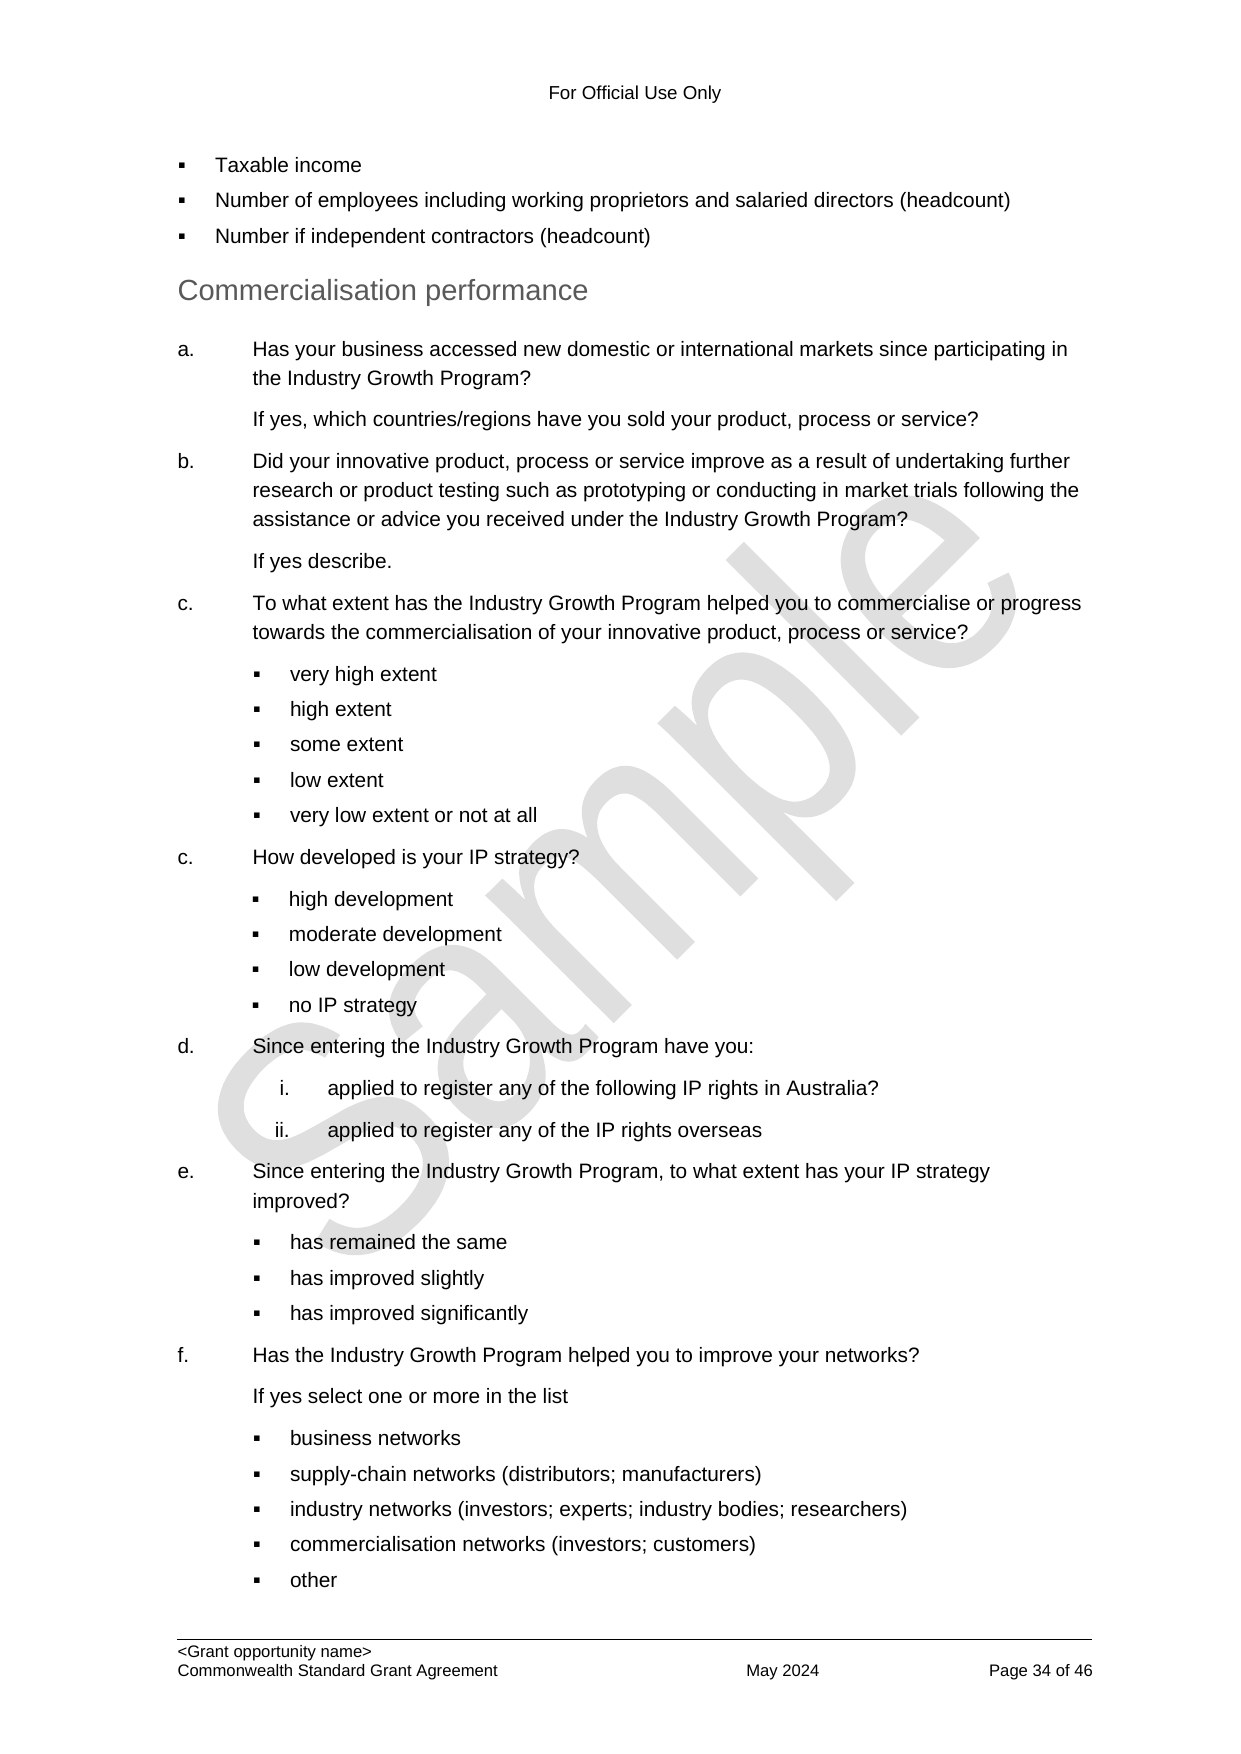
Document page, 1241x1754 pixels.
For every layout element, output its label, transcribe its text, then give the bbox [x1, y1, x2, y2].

list has improved slightly [252, 1260, 1092, 1289]
list Taxable income [177, 148, 1092, 177]
list has remained the same [252, 1225, 1092, 1254]
text If yes describe. [252, 544, 1092, 573]
list low extent [252, 762, 1092, 792]
list very high extent [252, 656, 1092, 685]
list no IP strategy [251, 987, 1092, 1017]
subtitle Commercialisation performance [177, 273, 1092, 306]
list industry networks (investors; experts; industry bodies; researchers) [252, 1492, 1092, 1521]
list has improved significantly [252, 1296, 1092, 1325]
list Did your innovative product, process or service improve as a result of undertaking further research or product testing such as prototyping or conducting in market trials following the assistance or advice you received under the Industry Growth Program? [177, 444, 1092, 531]
list How developed is your IP strategy? [177, 839, 1092, 869]
list high development [251, 881, 1092, 910]
list low development [251, 952, 1092, 981]
list some extent [252, 727, 1092, 756]
list Has the Industry Growth Program helped you to improve your networks? [177, 1337, 1092, 1367]
list Has your business accessed new domestic or international markets since participating in the Industry Growth Program? [177, 331, 1092, 389]
list Since entering the Industry Growth Program have you: [177, 1029, 1092, 1058]
list moderate development [251, 917, 1092, 946]
list very low extent or not at all [252, 798, 1092, 827]
list commercialisation networks (investors; customers) [252, 1527, 1092, 1556]
list high extent [252, 692, 1092, 721]
list Number if independent contractors (headcount) [177, 218, 1092, 248]
list applied to register any of the IP rights overseas [290, 1112, 1092, 1142]
list other [252, 1562, 1092, 1592]
list supply-chain networks (distributors; manufacturers) [252, 1456, 1092, 1485]
text If yes, which countries/regions have you sold your product, process or service? [252, 402, 1092, 431]
list Since entering the Industry Growth Program, to what extent has your IP strategy improved? [177, 1154, 1092, 1212]
list If yes select one or more in the list [177, 1379, 1092, 1408]
list To what extent has the Industry Growth Program helped you to commercialise or progress towards the commercialisation of your innovative product, process or service? [177, 585, 1092, 644]
list Number of employees including working proprietors and salaried directors (headcount) [177, 183, 1092, 212]
list business networks [252, 1421, 1092, 1450]
list applied to register any of the following IP rights in Australia? [290, 1071, 1092, 1100]
